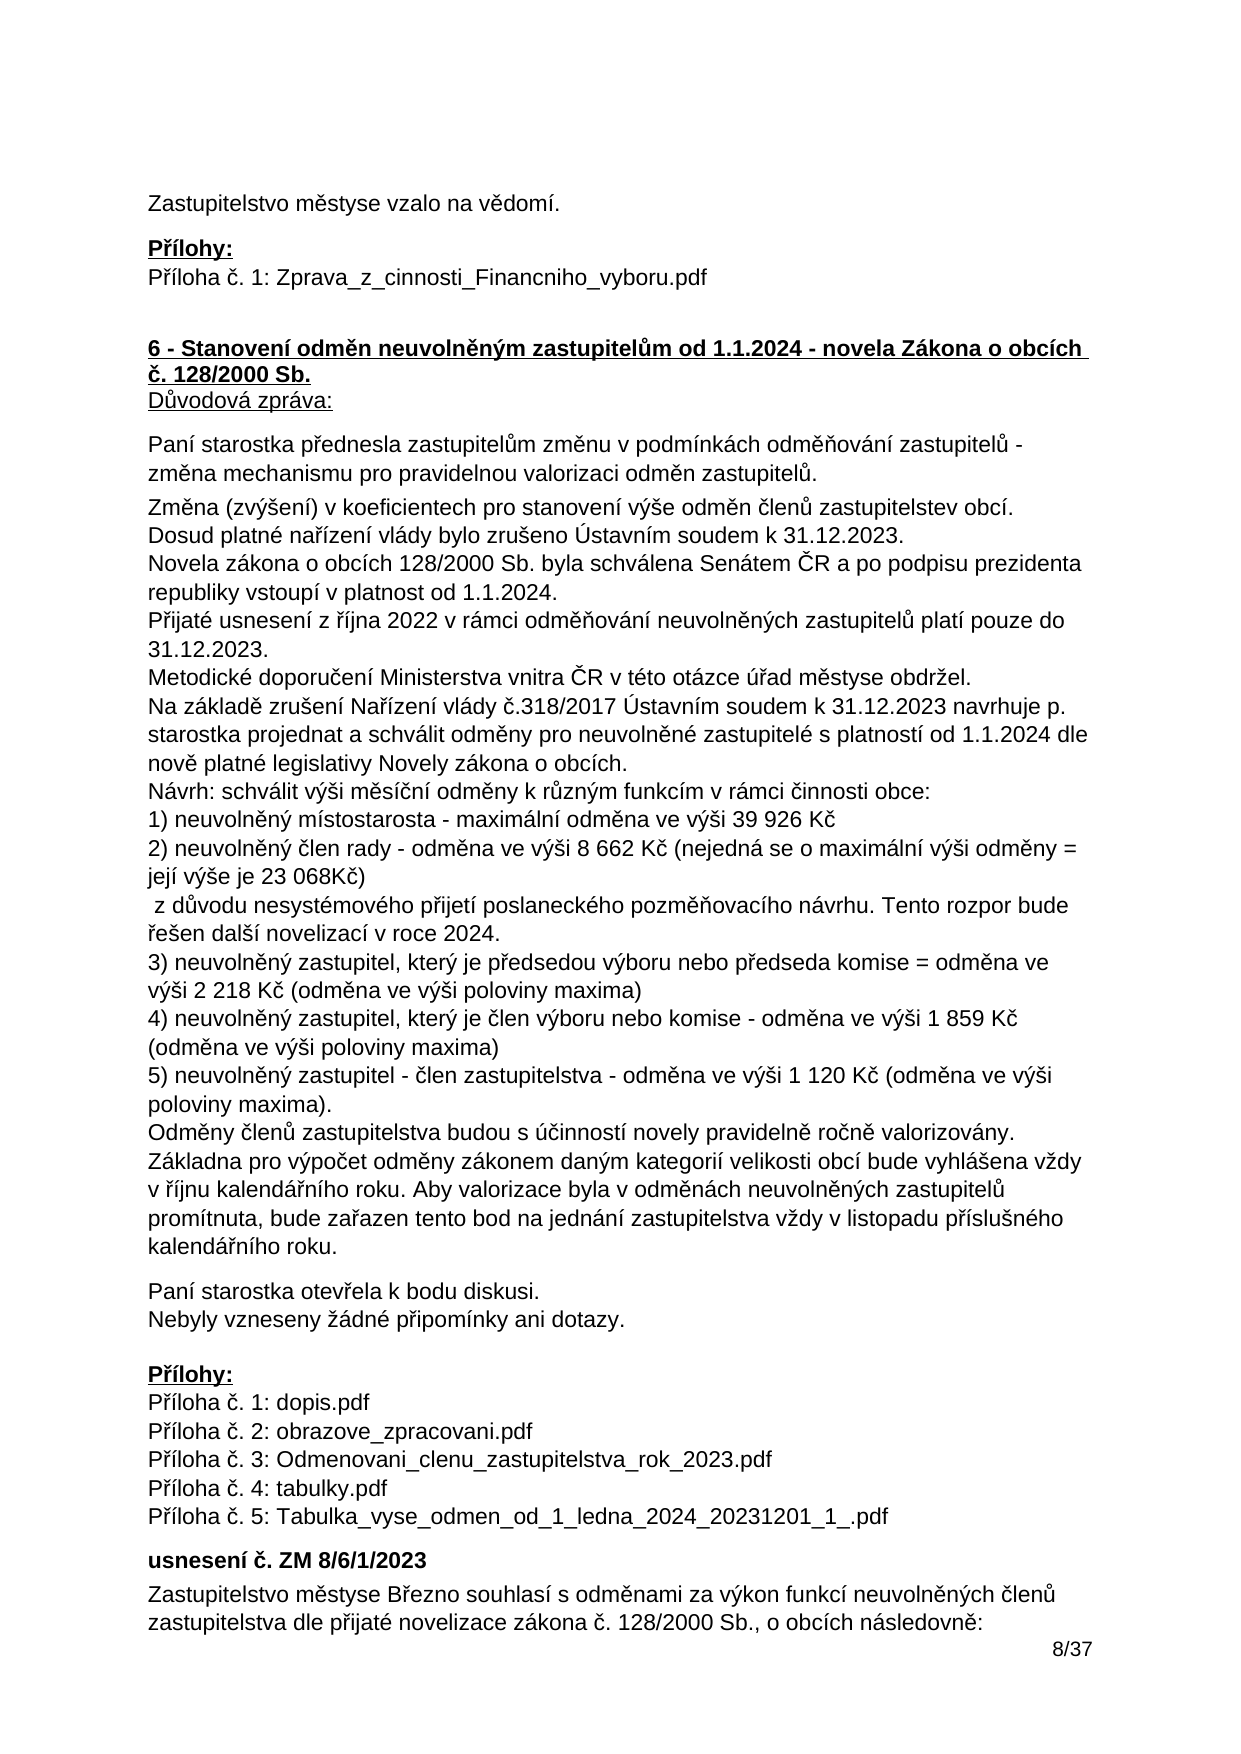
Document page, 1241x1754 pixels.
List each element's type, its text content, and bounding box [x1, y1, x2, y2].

text 2) neuvolněný člen rady - odměna ve výši 8 662 Kč (nejedná se o maximální výši odměny = její výše je 23 068Kč) [148, 835, 1092, 889]
text Příloha č. 2: obrazove_zpracovani.pdf [148, 1418, 1092, 1444]
text Novela zákona o obcích 128/2000 Sb. byla schválena Senátem ČR a po podpisu prezidenta republiky vstoupí v platnost od 1.1.2024. [148, 550, 1092, 605]
text Zastupitelstvo městyse Březno souhlasí s odměnami za výkon funkcí neuvolněných členů zastupitelstva dle přijaté novelizace zákona č. 128/2000 Sb., o obcích následovně: [148, 1581, 1092, 1635]
text Zastupitelstvo městyse vzalo na vědomí. [148, 190, 1092, 217]
text Paní starostka otevřela k bodu diskusi. [148, 1278, 1092, 1304]
text Příloha č. 4: tabulky.pdf [148, 1474, 1092, 1501]
text 3) neuvolněný zastupitel, který je předsedou výboru nebo předseda komise = odměna ve výši 2 218 Kč (odměna ve výši poloviny maxima) [148, 948, 1092, 1003]
text Příloha č. 1: dopis.pdf [148, 1389, 1092, 1416]
text 1) neuvolněný místostarosta - maximální odměna ve výši 39 926 Kč [148, 806, 1092, 833]
text Metodické doporučení Ministerstva vnitra ČR v této otázce úřad městyse obdržel. [148, 664, 1092, 691]
text Na základě zrušení Nařízení vlády č.318/2017 Ústavním soudem k 31.12.2023 navrhuje p. starostka projednat a schválit odměny pro neuvolněné zastupitelé s platností od 1.1.2024 dle nově platné legislativy Novely zákona o obcích. [148, 693, 1092, 776]
text Přílohy: [148, 235, 1092, 262]
text Návrh: schválit výši měsíční odměny k různým funkcím v rámci činnosti obce: [148, 778, 1092, 804]
text Odměny členů zastupitelstva budou s účinností novely pravidelně ročně valorizovány. Základna pro výpočet odměny zákonem daným kategorií velikosti obcí bude vyhlášena vždy v říjnu kalendářního roku. Aby valorizace byla v odměnách neuvolněných zastupitelů promítnuta, bude zařazen tento bod na jednání zastupitelstva vždy v listopadu příslušného kalendářního roku. [148, 1119, 1092, 1259]
text Změna (zvýšení) v koeficientech pro stanovení výše odměn členů zastupitelstev obcí. [148, 493, 1092, 520]
text Nebyly vzneseny žádné připomínky ani dotazy. [148, 1306, 1092, 1333]
text Příloha č. 5: Tabulka_vyse_odmen_od_1_ledna_2024_20231201_1_.pdf [148, 1503, 1092, 1529]
text Dosud platné nařízení vlády bylo zrušeno Ústavním soudem k 31.12.2023. [148, 522, 1092, 548]
text Paní starostka přednesla zastupitelům změnu v podmínkách odměňování zastupitelů - změna mechanismu pro pravidelnou valorizaci odměn zastupitelů. [148, 431, 1092, 486]
text 6 - Stanovení odměn neuvolněným zastupitelům od 1.1.2024 - novela Zákona o obcích č. 128/2000 Sb. [148, 335, 1092, 387]
text 4) neuvolněný zastupitel, který je člen výboru nebo komise - odměna ve výši 1 859 Kč (odměna ve výši poloviny maxima) [148, 1005, 1092, 1060]
text 5) neuvolněný zastupitel - člen zastupitelstva - odměna ve výši 1 120 Kč (odměna ve výši poloviny maxima). [148, 1062, 1092, 1117]
text Důvodová zpráva: [148, 387, 1092, 414]
text usnesení č. ZM 8/6/1/2023 [148, 1547, 1092, 1573]
text Přijaté usnesení z října 2022 v rámci odměňování neuvolněných zastupitelů platí pouze do 31.12.2023. [148, 607, 1092, 662]
text Příloha č. 3: Odmenovani_clenu_zastupitelstva_rok_2023.pdf [148, 1446, 1092, 1472]
text Příloha č. 1: Zprava_z_cinnosti_Financniho_vyboru.pdf [148, 264, 1092, 290]
text z důvodu nesystémového přijetí poslaneckého pozměňovacího návrhu. Tento rozpor bude řešen další novelizací v roce 2024. [148, 892, 1092, 946]
text Přílohy: [148, 1361, 1092, 1387]
